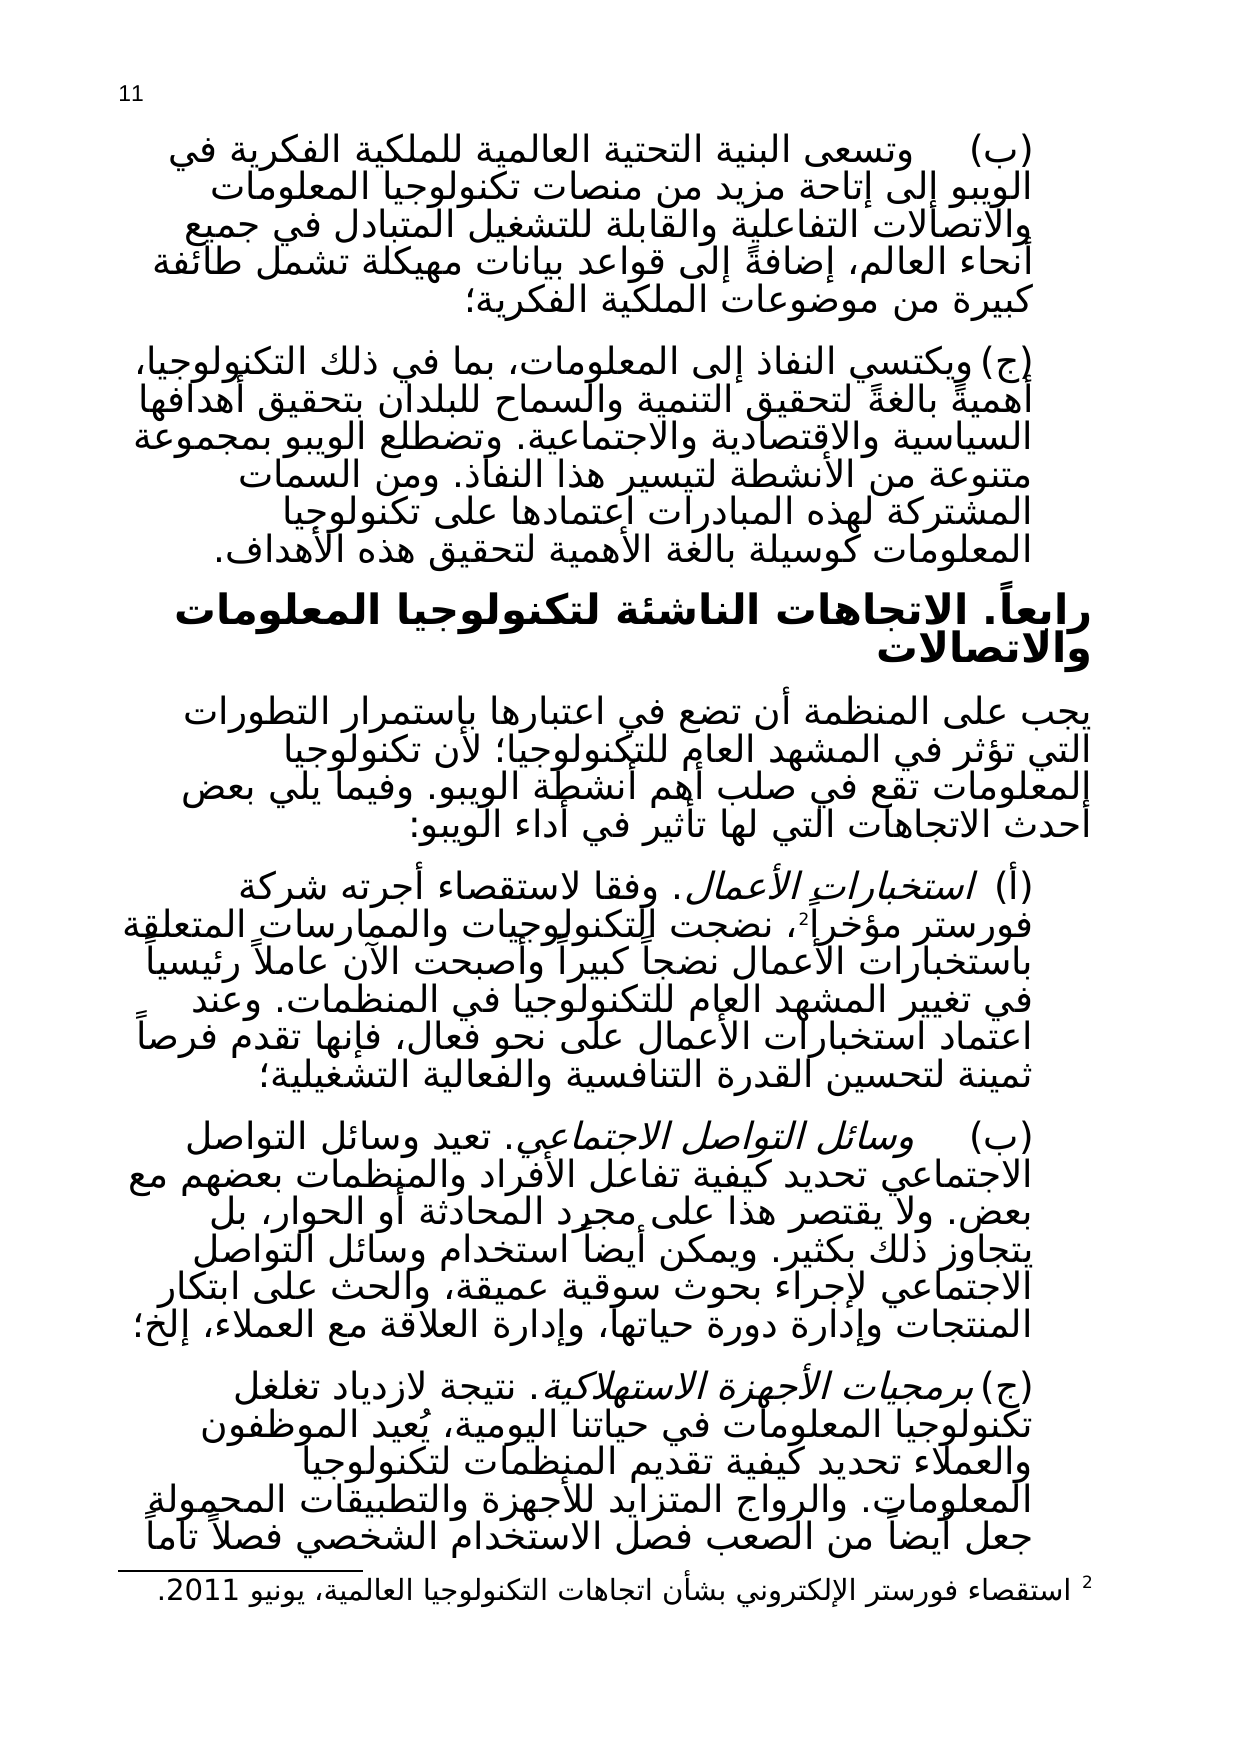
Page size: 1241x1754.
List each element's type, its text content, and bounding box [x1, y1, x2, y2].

text (ب) وسائل التواصل الاجتماعي. تعيد وسائل التواصل الاجتماعي تحديد كيفية تفاعل الأفراد والمنظمات بعضهم مع بعض. ولا يقتصر هذا على مجرد المحادثة أو الحوار، بل يتجاوز ذلك بكثير. ويمكن أيضاً استخدام وسائل التواصل الاجتماعي لإجراء بحوث سوقية عميقة، والحث على ابتكار المنتجات وإدارة دورة حياتها، وإدارة العلاقة مع العملاء، إلخ؛ [118, 1120, 1033, 1345]
text (أ) استخبارات الأعمال. وفقا لاستقصاء أجرته شركة فورستر مؤخراً، نضجت التكنولوجيات والممارسات المتعلقة باستخبارات الأعمال نضجاً كبيراً وأصبحت الآن عاملاً رئيسياً في تغيير المشهد العام للتكنولوجيا في المنظمات. وعند اعتماد استخبارات الأعمال على نحو فعال، فإنها تقدم فرصاً ثمينة لتحسين القدرة التنافسية والفعالية التشغيلية؛ [118, 870, 1033, 1095]
text رابعاً. الاتجاهات الناشئة لتكنولوجيا المعلومات والاتصالات [118, 595, 1092, 670]
text يجب على المنظمة أن تضع في اعتبارها باستمرار التطورات التي تؤثر في المشهد العام للتكنولوجيا؛ لأن تكنولوجيا المعلومات تقع في صلب أهم أنشطة الويبو. وفيما يلي بعض أحدث الاتجاهات التي لها تأثير في أداء الويبو: [118, 695, 1092, 845]
text (ب) وتسعى البنية التحتية العالمية للملكية الفكرية في الويبو إلى إتاحة مزيد من منصات تكنولوجيا المعلومات والاتصالات التفاعلية والقابلة للتشغيل المتبادل في جميع أنحاء العالم، إضافةً إلى قواعد بيانات مهيكلة تشمل طائفة كبيرة من موضوعات الملكية الفكرية؛ [118, 132, 1033, 320]
text (ج) ويكتسي النفاذ إلى المعلومات، بما في ذلك التكنولوجيا، أهميةً بالغةً لتحقيق التنمية والسماح للبلدان بتحقيق أهدافها السياسية والاقتصادية والاجتماعية. وتضطلع الويبو بمجموعة متنوعة من الأنشطة لتيسير هذا النفاذ. ومن السمات المشتركة لهذه المبادرات اعتمادها على تكنولوجيا المعلومات كوسيلة بالغة الأهمية لتحقيق هذه الأهداف. [118, 345, 1033, 570]
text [118, 1370, 1033, 1557]
